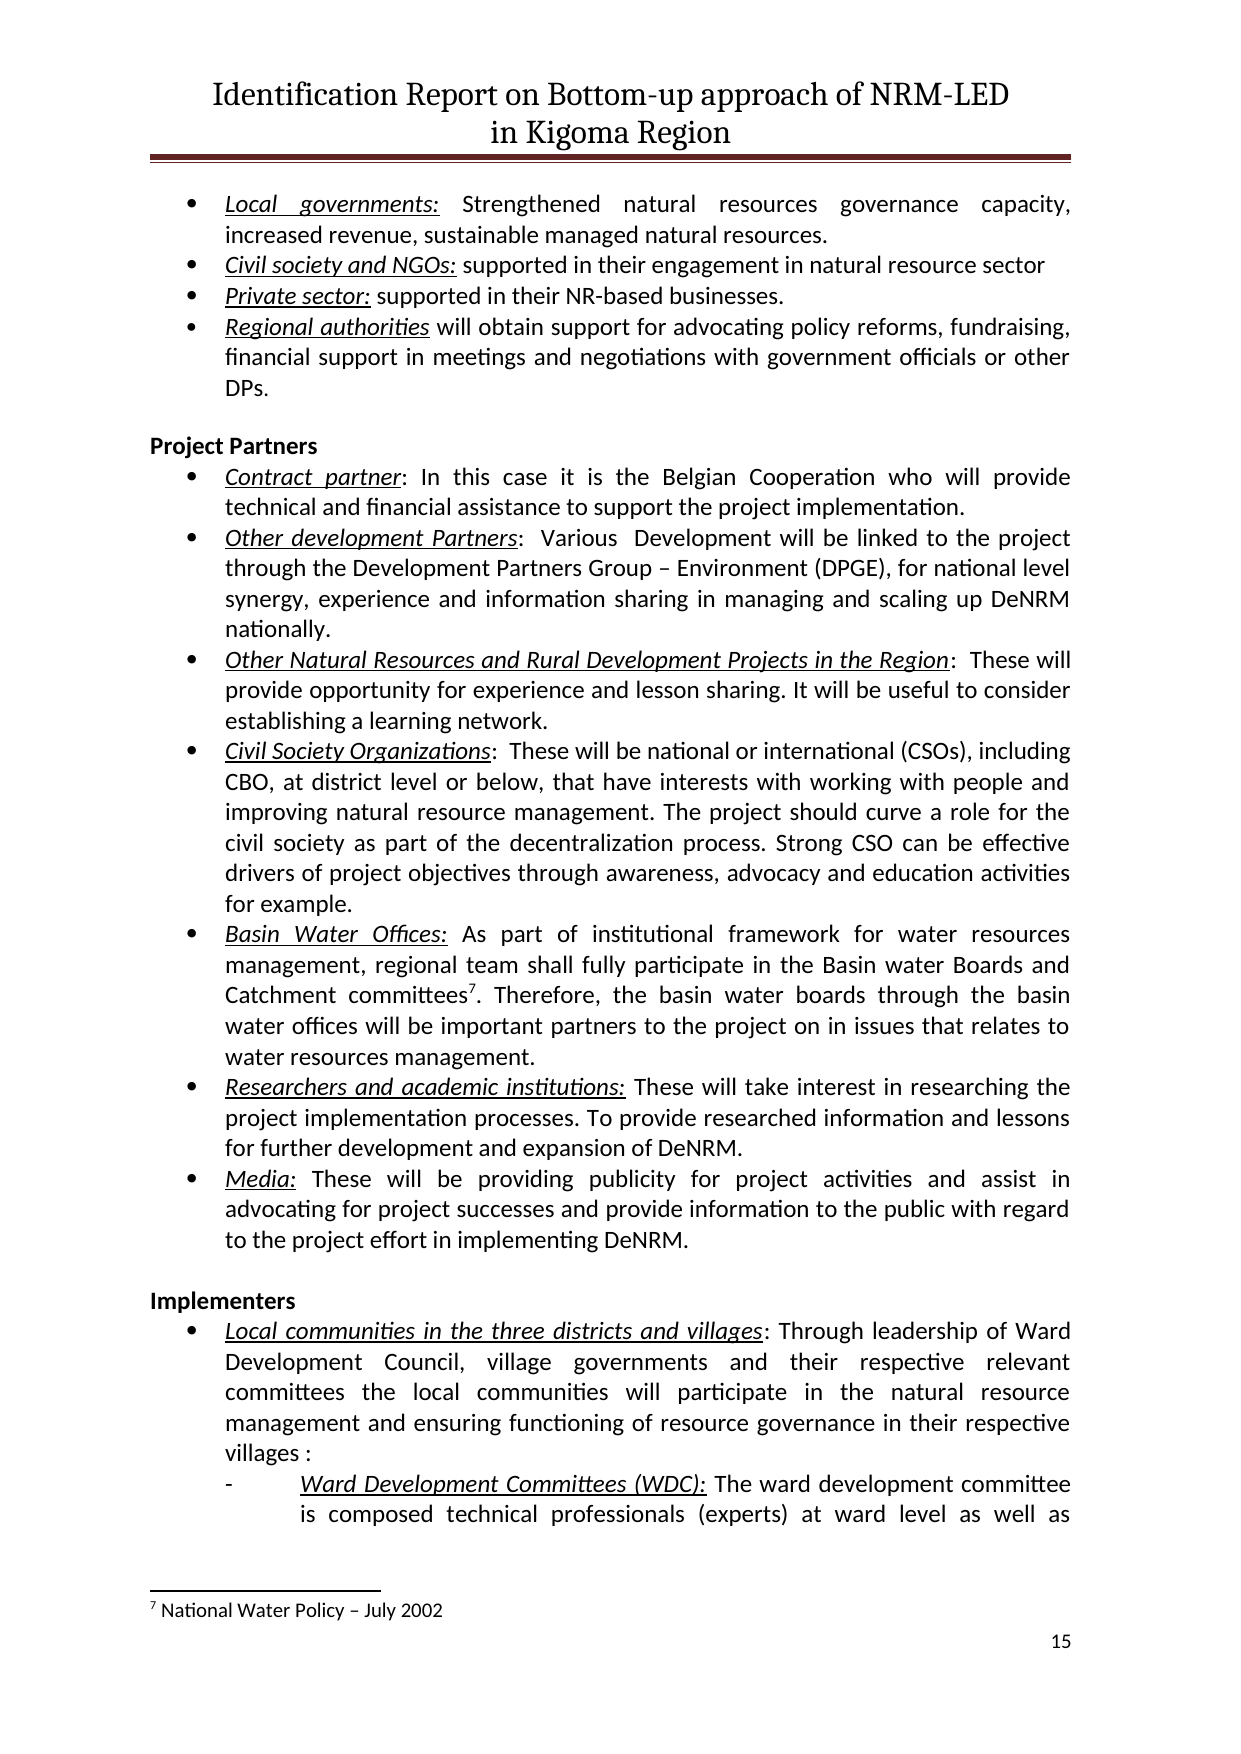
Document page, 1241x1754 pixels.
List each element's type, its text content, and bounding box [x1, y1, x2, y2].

text Project Partners [150, 430, 1071, 461]
list Contract partner: In this case it is the Belgian Cooperation who will provide technical and financial assistance to support the project implementation. [187, 461, 1071, 522]
list Researchers and academic institutions: These will take interest in researching the project implementation processes. To provide researched information and lessons for further development and expansion of DeNRM. [187, 1071, 1071, 1163]
list Civil society and NGOs: supported in their engagement in natural resource sector [187, 249, 1071, 280]
list Civil Society Organizations: These will be national or international (CSOs), including CBO, at district level or below, that have interests with working with people and improving natural resource management. The project should curve a role for the civil society as part of the decentralization process. Strong CSO can be effective drivers of project objectives through awareness, advocacy and education activities for example. [187, 735, 1071, 918]
list Regional authorities will obtain support for advocating policy reforms, fundraising, financial support in meetings and negotiations with government officials or other DPs. [187, 311, 1071, 402]
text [225, 1468, 1071, 1529]
text Implementers [150, 1285, 1071, 1315]
list Media: These will be providing publicity for project activities and assist in advocating for project successes and provide information to the public with regard to the project effort in implementing DeNRM. [187, 1163, 1071, 1254]
list Private sector: supported in their NR-based businesses. [187, 280, 1071, 311]
list Local communities in the three districts and villages: Through leadership of Ward Development Council, village governments and their respective relevant committees the local communities will participate in the natural resource management and ensuring functioning of resource governance in their respective villages : [187, 1315, 1071, 1468]
list Other development Partners: Various Development will be linked to the project through the Development Partners Group – Environment (DPGE), for national level synergy, experience and information sharing in managing and scaling up DeNRM nationally. [187, 522, 1071, 644]
list Other Natural Resources and Rural Development Projects in the Region: These will provide opportunity for experience and lesson sharing. It will be useful to consider establishing a learning network. [187, 644, 1071, 735]
list Local governments: Strengthened natural resources governance capacity, increased revenue, sustainable managed natural resources. [187, 188, 1071, 249]
list Basin Water Offices: As part of institutional framework for water resources management, regional team shall fully participate in the Basin water Boards and Catchment committees. Therefore, the basin water boards through the basin water offices will be important partners to the project on in issues that relates to water resources management. [187, 918, 1071, 1071]
